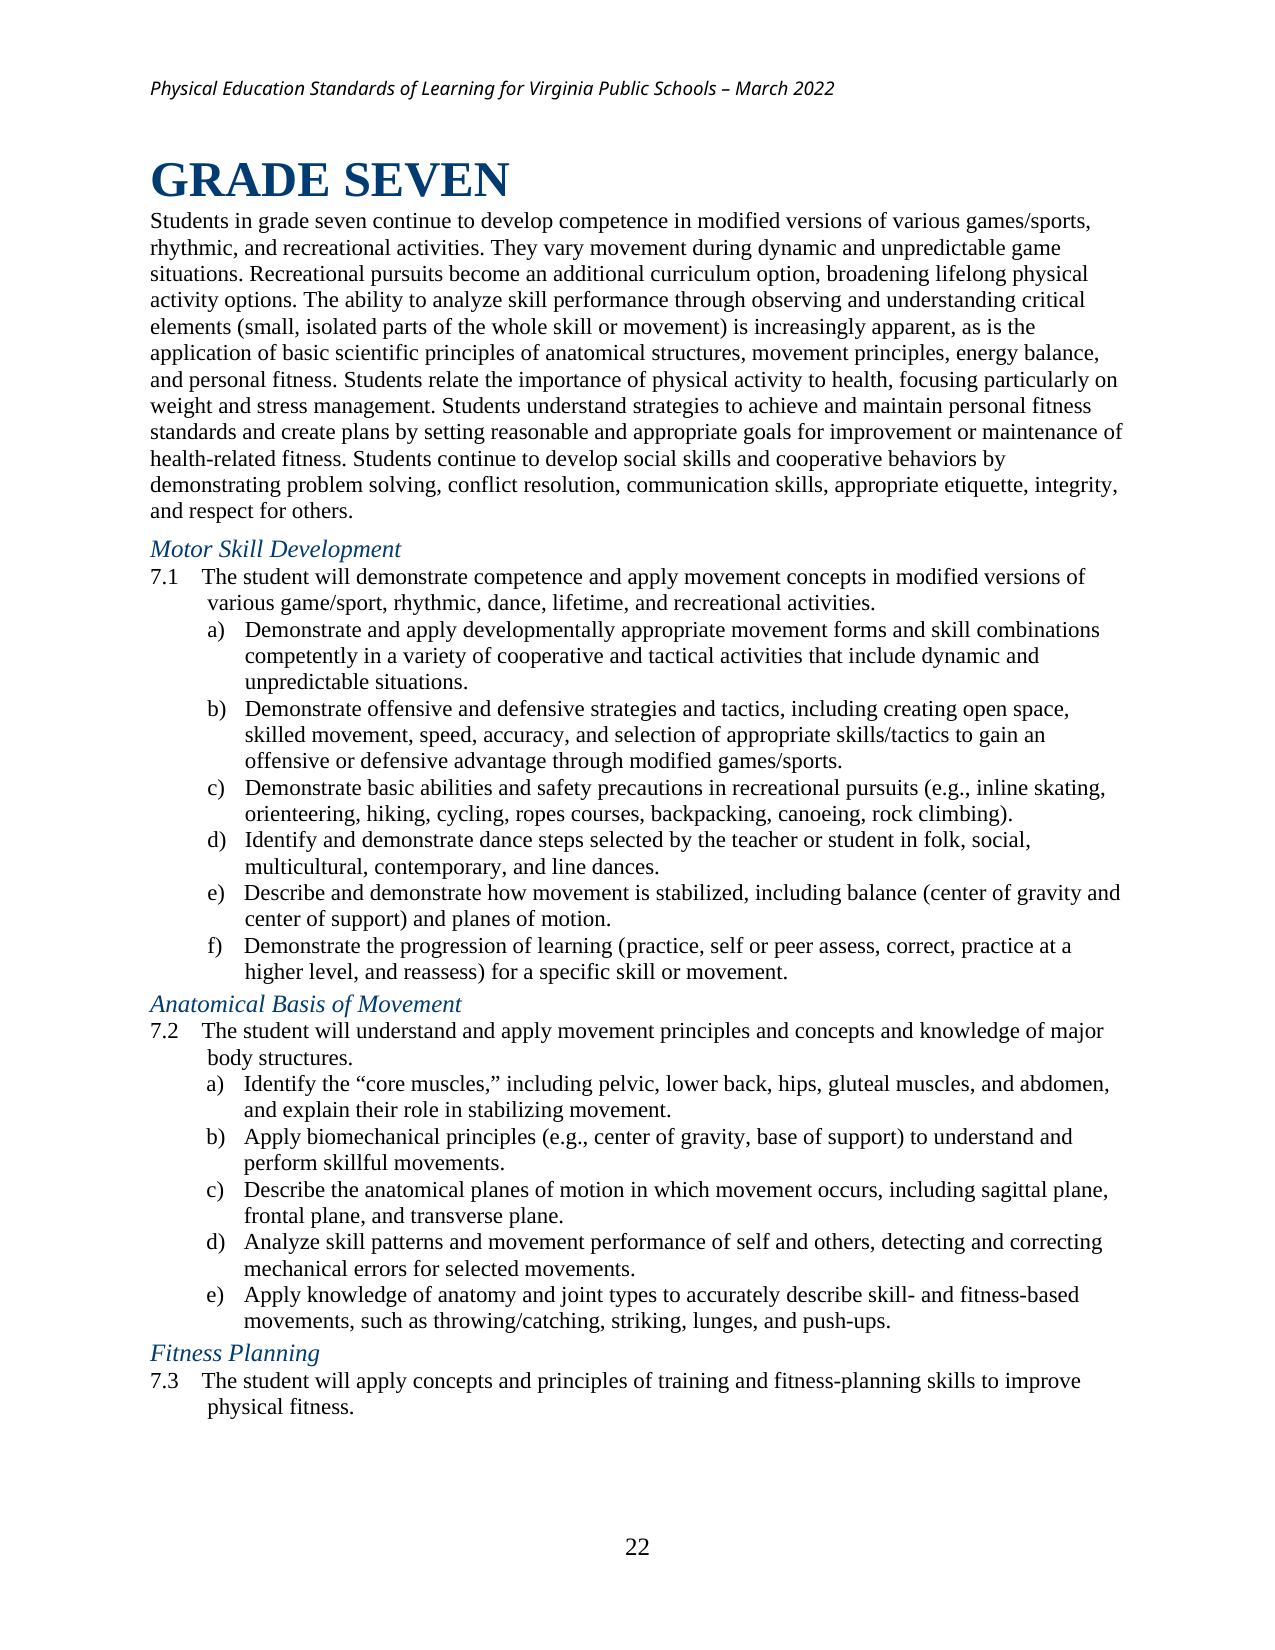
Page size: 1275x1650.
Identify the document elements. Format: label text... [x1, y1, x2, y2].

list Apply knowledge of anatomy and joint types to accurately describe skill- and fitness-based movements, such as throwing/catching, striking, lunges, and push-ups. [206, 1281, 1125, 1334]
subtitle Motor Skill Development [150, 534, 1125, 563]
subtitle Anatomical Basis of Movement [150, 989, 1125, 1017]
list Identify the “core muscles,” including pelvic, lower back, hips, gluteal muscles, and abdomen, and explain their role in stabilizing movement. [206, 1070, 1125, 1123]
subtitle Fitness Planning [150, 1338, 1125, 1367]
text Students in grade seven continue to develop competence in modified versions of various games/sports, rhythmic, and recreational activities. They vary movement during dynamic and unpredictable game situations. Recreational pursuits become an additional curriculum option, broadening lifelong physical activity options. The ability to analyze skill performance through observing and understanding critical elements (small, isolated parts of the whole skill or movement) is increasingly apparent, as is the application of basic scientific principles of anatomical structures, movement principles, energy balance, and personal fitness. Students relate the importance of physical activity to health, focusing particularly on weight and stress management. Students understand strategies to achieve and maintain personal fitness standards and create plans by setting reasonable and appropriate goals for improvement or maintenance of health-related fitness. Students continue to develop social skills and cooperative behaviors by demonstrating problem solving, conflict resolution, communication skills, appropriate etiquette, integrity, and respect for others. [150, 207, 1125, 524]
list Apply biomechanical principles (e.g., center of gravity, base of support) to understand and perform skillful movements. [206, 1123, 1125, 1176]
list Demonstrate and apply developmentally appropriate movement forms and skill combinations competently in a variety of cooperative and tactical activities that include dynamic and unpredictable situations. [207, 616, 1125, 695]
list Describe and demonstrate how movement is stabilized, including balance (center of gravity and center of support) and planes of motion. [207, 879, 1125, 932]
list Demonstrate offensive and defensive strategies and tactics, including creating open space, skilled movement, speed, accuracy, and selection of appropriate skills/tactics to gain an offensive or defensive advantage through modified games/sports. [207, 695, 1125, 774]
list Describe the anatomical planes of motion in which movement occurs, including sagittal plane, frontal plane, and transverse plane. [206, 1176, 1125, 1228]
text 7.3 The student will apply concepts and principles of training and fitness-planning skills to improve physical fitness. [150, 1367, 1125, 1419]
text 7.2 The student will understand and apply movement principles and concepts and knowledge of major body structures. [150, 1017, 1125, 1070]
list Identify and demonstrate dance steps selected by the teacher or student in folk, social, multicultural, contemporary, and line dances. [207, 826, 1125, 879]
list Analyze skill patterns and movement performance of self and others, detecting and correcting mechanical errors for selected movements. [206, 1228, 1125, 1281]
subtitle Grade Seven [150, 150, 1125, 207]
text 7.1 The student will demonstrate competence and apply movement concepts in modified versions of various game/sport, rhythmic, dance, lifetime, and recreational activities. [150, 563, 1125, 616]
list Demonstrate the progression of learning (practice, self or peer assess, correct, practice at a higher level, and reassess) for a specific skill or movement. [207, 932, 1125, 984]
list Demonstrate basic abilities and safety precautions in recreational pursuits (e.g., inline skating, orienteering, hiking, cycling, ropes courses, backpacking, canoeing, rock climbing). [207, 774, 1125, 826]
